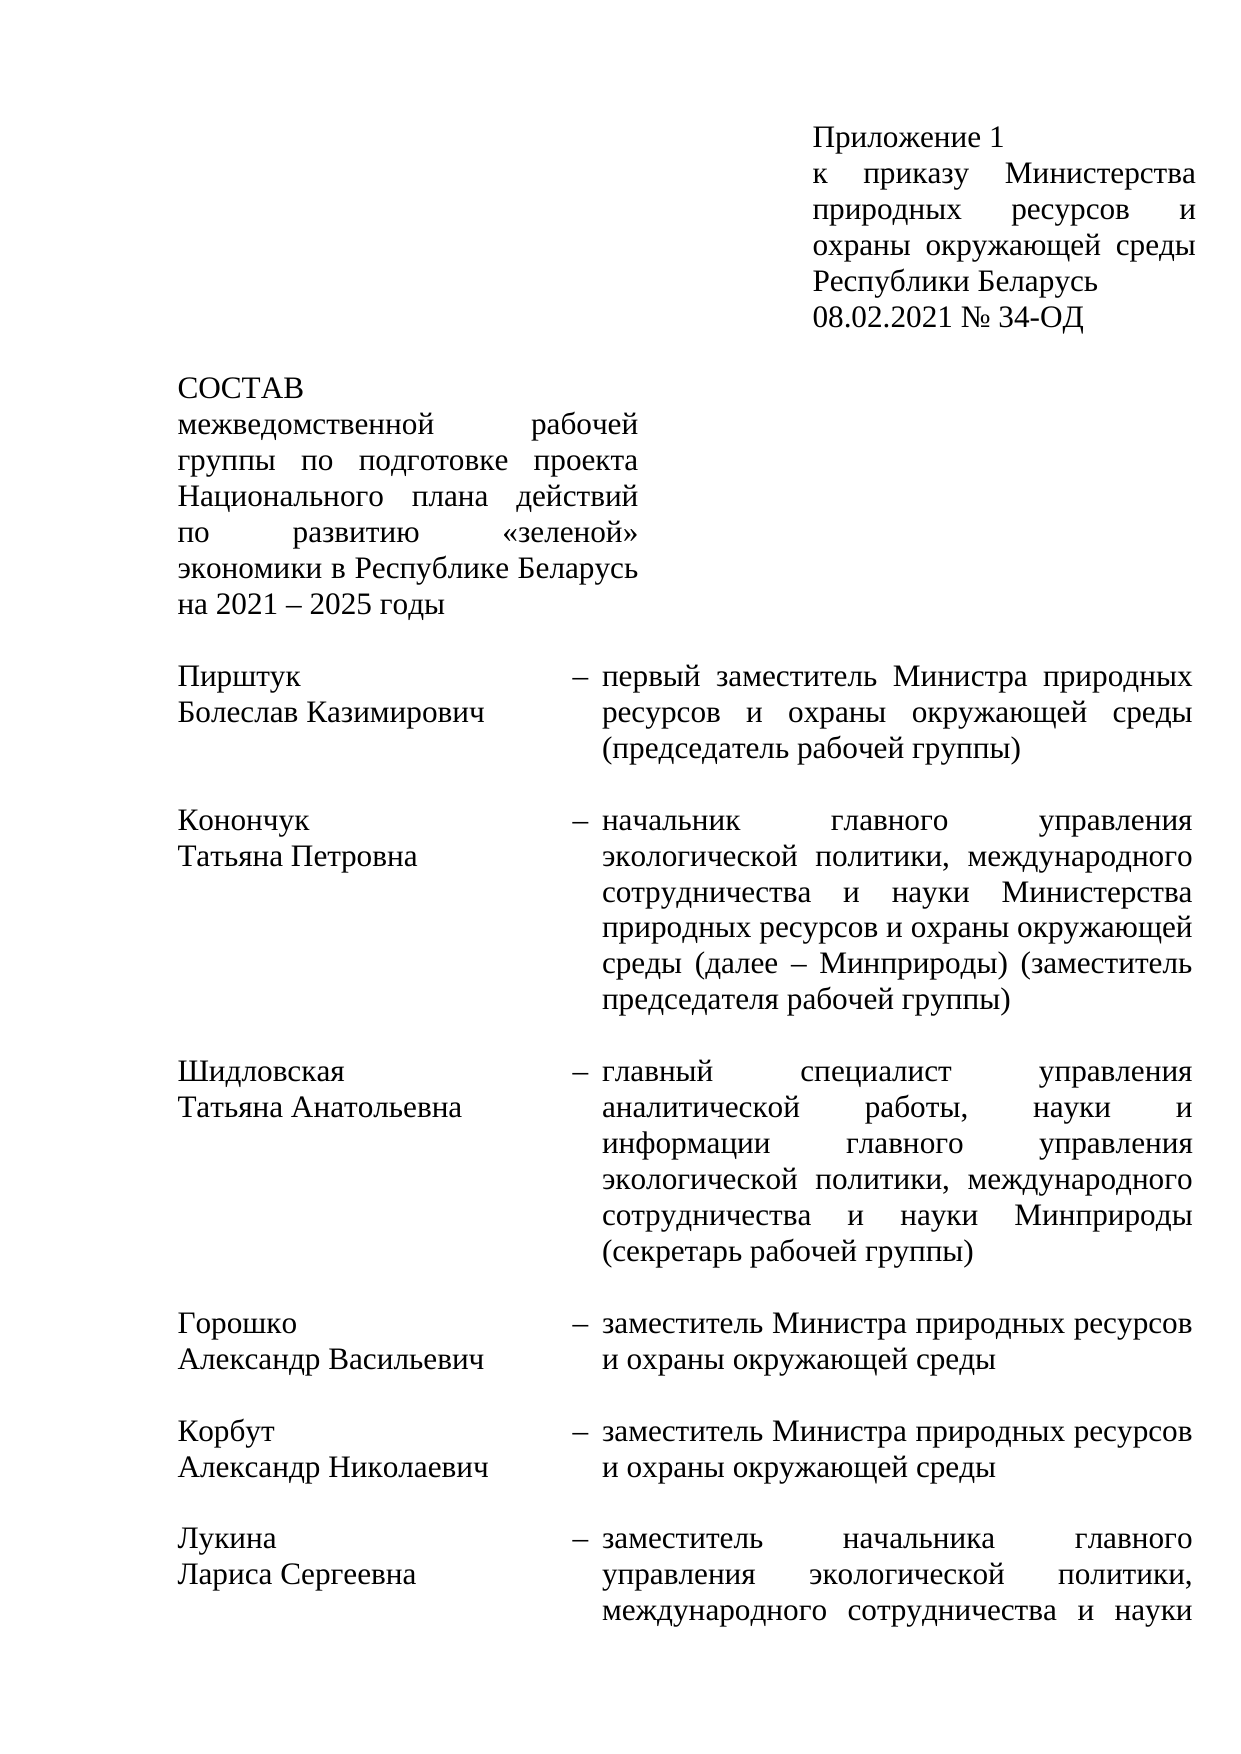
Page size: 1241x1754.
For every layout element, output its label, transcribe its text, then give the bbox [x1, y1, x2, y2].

table_cell – [561, 1520, 591, 1627]
table_cell заместитель Министра природных ресурсов и охраны окружающей среды [591, 1412, 1204, 1520]
table_cell начальник главного управления экологической политики, международного сотрудничества и науки Министерства природных ресурсов и охраны окружающей среды (далее – Минприроды) (заместитель председателя рабочей группы) [591, 801, 1204, 1052]
text Приложение 1 [812, 118, 1196, 154]
table_cell Корбут Александр Николаевич [166, 1412, 561, 1520]
table_header СОСТАВ межведомственной рабочей группы по подготовке проекта Национального плана действий по развитию «зеленой» экономики в Республике Беларусь на 2021 – 2025 годы [166, 370, 650, 621]
text 08.02.2021 № 34-ОД [812, 298, 1196, 334]
table_cell Шидловская Татьяна Анатольевна [166, 1053, 561, 1304]
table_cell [591, 1520, 1204, 1627]
table_cell Горошко Александр Васильевич [166, 1304, 561, 1412]
table_cell Конончук Татьяна Петровна [166, 801, 561, 1052]
table_header – [561, 657, 591, 801]
table_cell – [561, 1412, 591, 1520]
table_cell заместитель Министра природных ресурсов и охраны окружающей среды [591, 1304, 1204, 1412]
table_cell – [561, 1304, 591, 1412]
table_header Пирштук Болеслав Казимирович [166, 657, 561, 801]
table_cell главный специалист управления аналитической работы, науки и информации главного управления экологической политики, международного сотрудничества и науки Минприроды (секретарь рабочей группы) [591, 1053, 1204, 1304]
text к приказу Министерства природных ресурсов и охраны окружающей среды Республики Беларусь [812, 154, 1196, 298]
table_cell – [561, 801, 591, 1052]
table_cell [166, 1520, 561, 1627]
table_header первый заместитель Министра природных ресурсов и охраны окружающей среды (председатель рабочей группы) [591, 657, 1204, 801]
table_cell – [561, 1053, 591, 1304]
